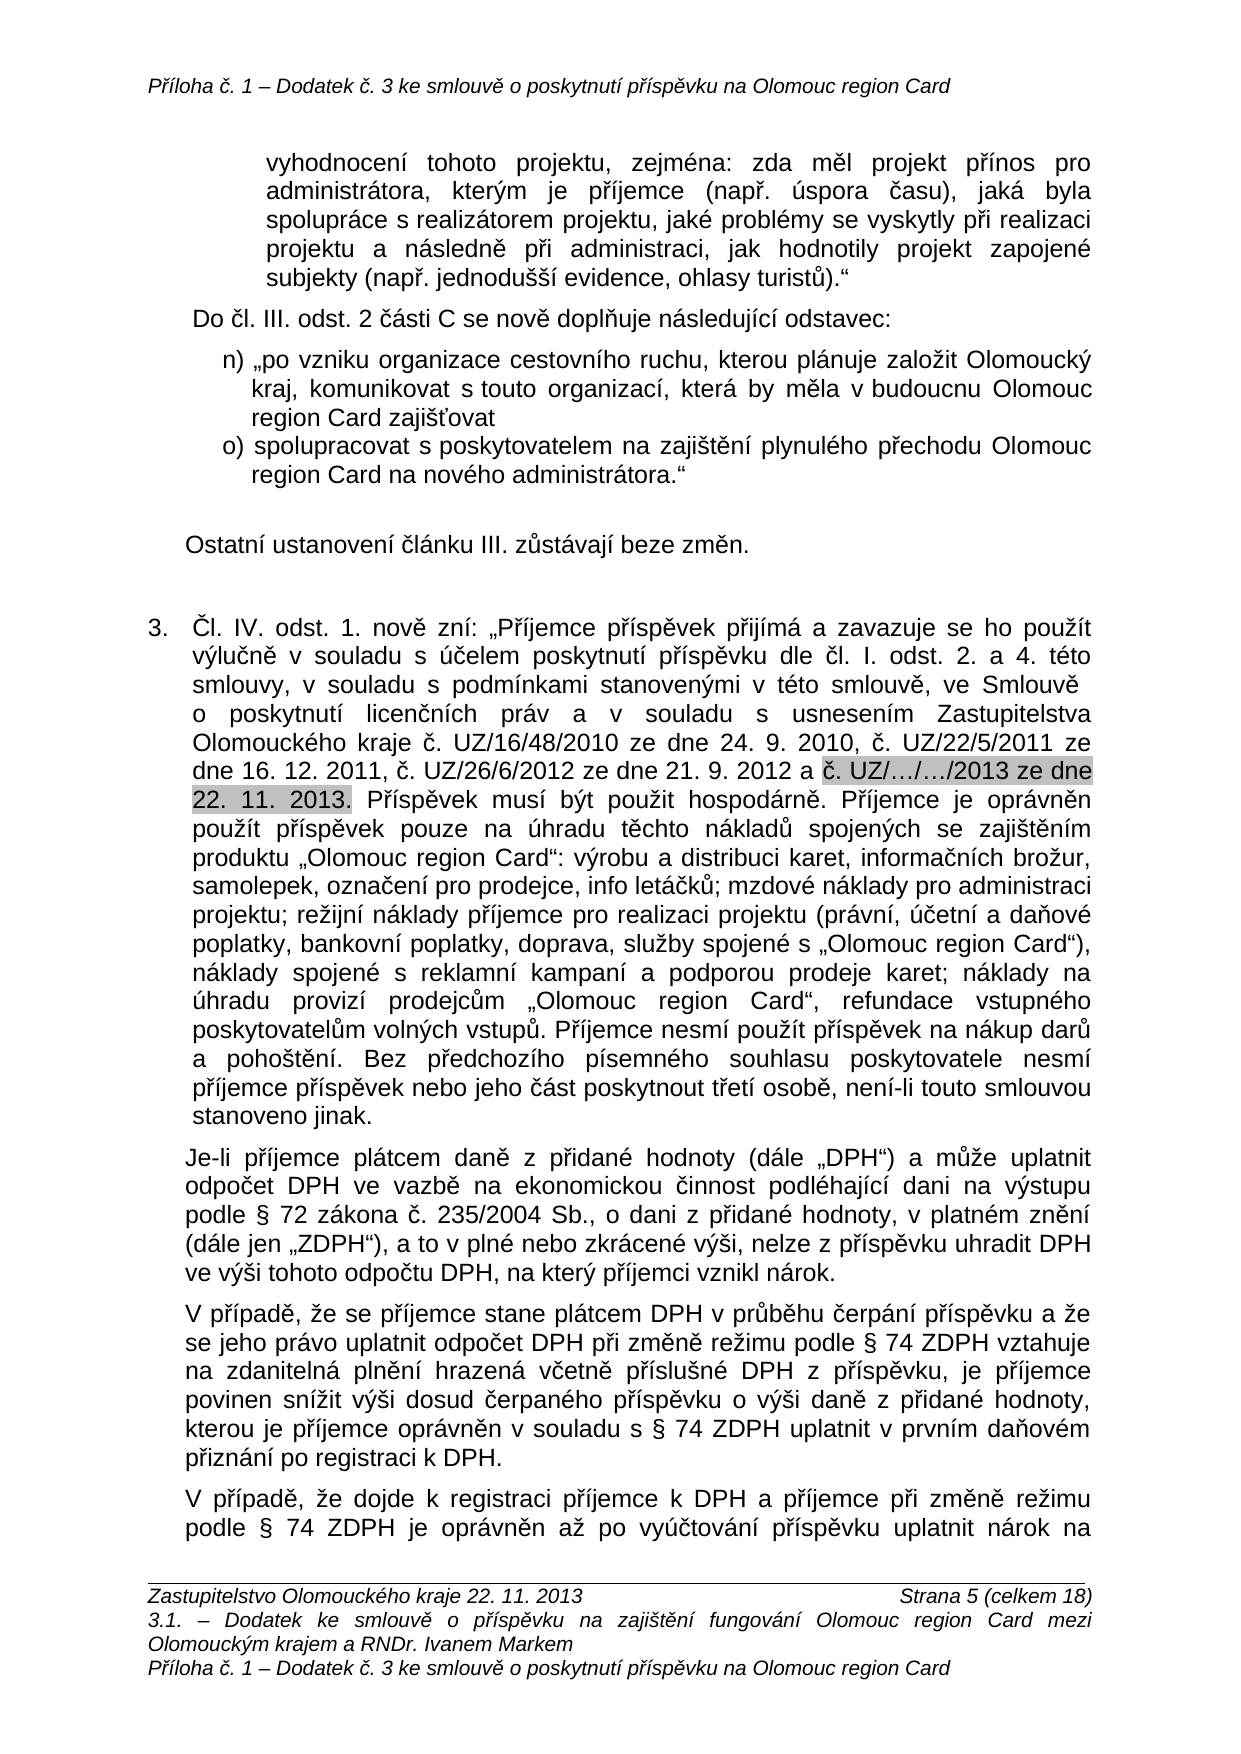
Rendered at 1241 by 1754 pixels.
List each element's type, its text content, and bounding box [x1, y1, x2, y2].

list Čl. IV. odst. 1. nově zní: „Příjemce příspěvek přijímá a zavazuje se ho použít výlučně v souladu s účelem poskytnutí příspěvku dle čl. I. odst. 2. a 4. této smlouvy, v souladu s podmínkami stanovenými v této smlouvě, ve Smlouvě o poskytnutí licenčních práv a v souladu s usnesením Zastupitelstva Olomouckého kraje č. UZ/16/48/2010 ze dne 24. 9. 2010, č. UZ/22/5/2011 ze dne 16. 12. 2011, č. UZ/26/6/2012 ze dne 21. 9. 2012 a č. UZ/…/…/2013 ze dne 22. 11. 2013. Příspěvek musí být použit hospodárně. Příjemce je oprávněn použít příspěvek pouze na úhradu těchto nákladů spojených se zajištěním produktu „Olomouc region Card“: výrobu a distribuci karet, informačních brožur, samolepek, označení pro prodejce, info letáčků; mzdové náklady pro administraci projektu; režijní náklady příjemce pro realizaci projektu (právní, účetní a daňové poplatky, bankovní poplatky, doprava, služby spojené s „Olomouc region Card“), náklady spojené s reklamní kampaní a podporou prodeje karet; náklady na úhradu provizí prodejcům „Olomouc region Card“, refundace vstupného poskytovatelům volných vstupů. Příjemce nesmí použít příspěvek na nákup darů a pohoštění. Bez předchozího písemného souhlasu poskytovatele nesmí příjemce příspěvek nebo jeho část poskytnout třetí osobě, není-li touto smlouvou stanoveno jinak. [148, 613, 1093, 1130]
list n) „po vzniku organizace cestovního ruchu, kterou plánuje založit Olomoucký kraj, komunikovat s touto organizací, která by měla v budoucnu Olomouc region Card zajišťovat [222, 345, 1093, 431]
text V případě, že se příjemce stane plátcem DPH v průběhu čerpání příspěvku a že se jeho právo uplatnit odpočet DPH při změně režimu podle § 74 ZDPH vztahuje na zdanitelná plnění hrazená včetně příslušné DPH z příspěvku, je příjemce povinen snížit výši dosud čerpaného příspěvku o výši daně z přidané hodnoty, kterou je příjemce oprávněn v souladu s § 74 ZDPH uplatnit v prvním daňovém přiznání po registraci k DPH. [185, 1299, 1093, 1471]
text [185, 1484, 1093, 1541]
text Do čl. III. odst. 2 části C se nově doplňuje následující odstavec: [192, 304, 1093, 333]
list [222, 148, 1093, 291]
list o) spolupracovat s poskytovatelem na zajištění plynulého přechodu Olomouc region Card na nového administrátora.“ [222, 431, 1093, 489]
text Je-li příjemce plátcem daně z přidané hodnoty (dále „DPH“) a může uplatnit odpočet DPH ve vazbě na ekonomickou činnost podléhající dani na výstupu podle § 72 zákona č. 235/2004 Sb., o dani z přidané hodnoty, v platném znění (dále jen „ZDPH“), a to v plné nebo zkrácené výši, nelze z příspěvku uhradit DPH ve výši tohoto odpočtu DPH, na který příjemci vznikl nárok. [185, 1143, 1093, 1286]
text Ostatní ustanovení článku III. zůstávají beze změn. [185, 530, 1093, 559]
